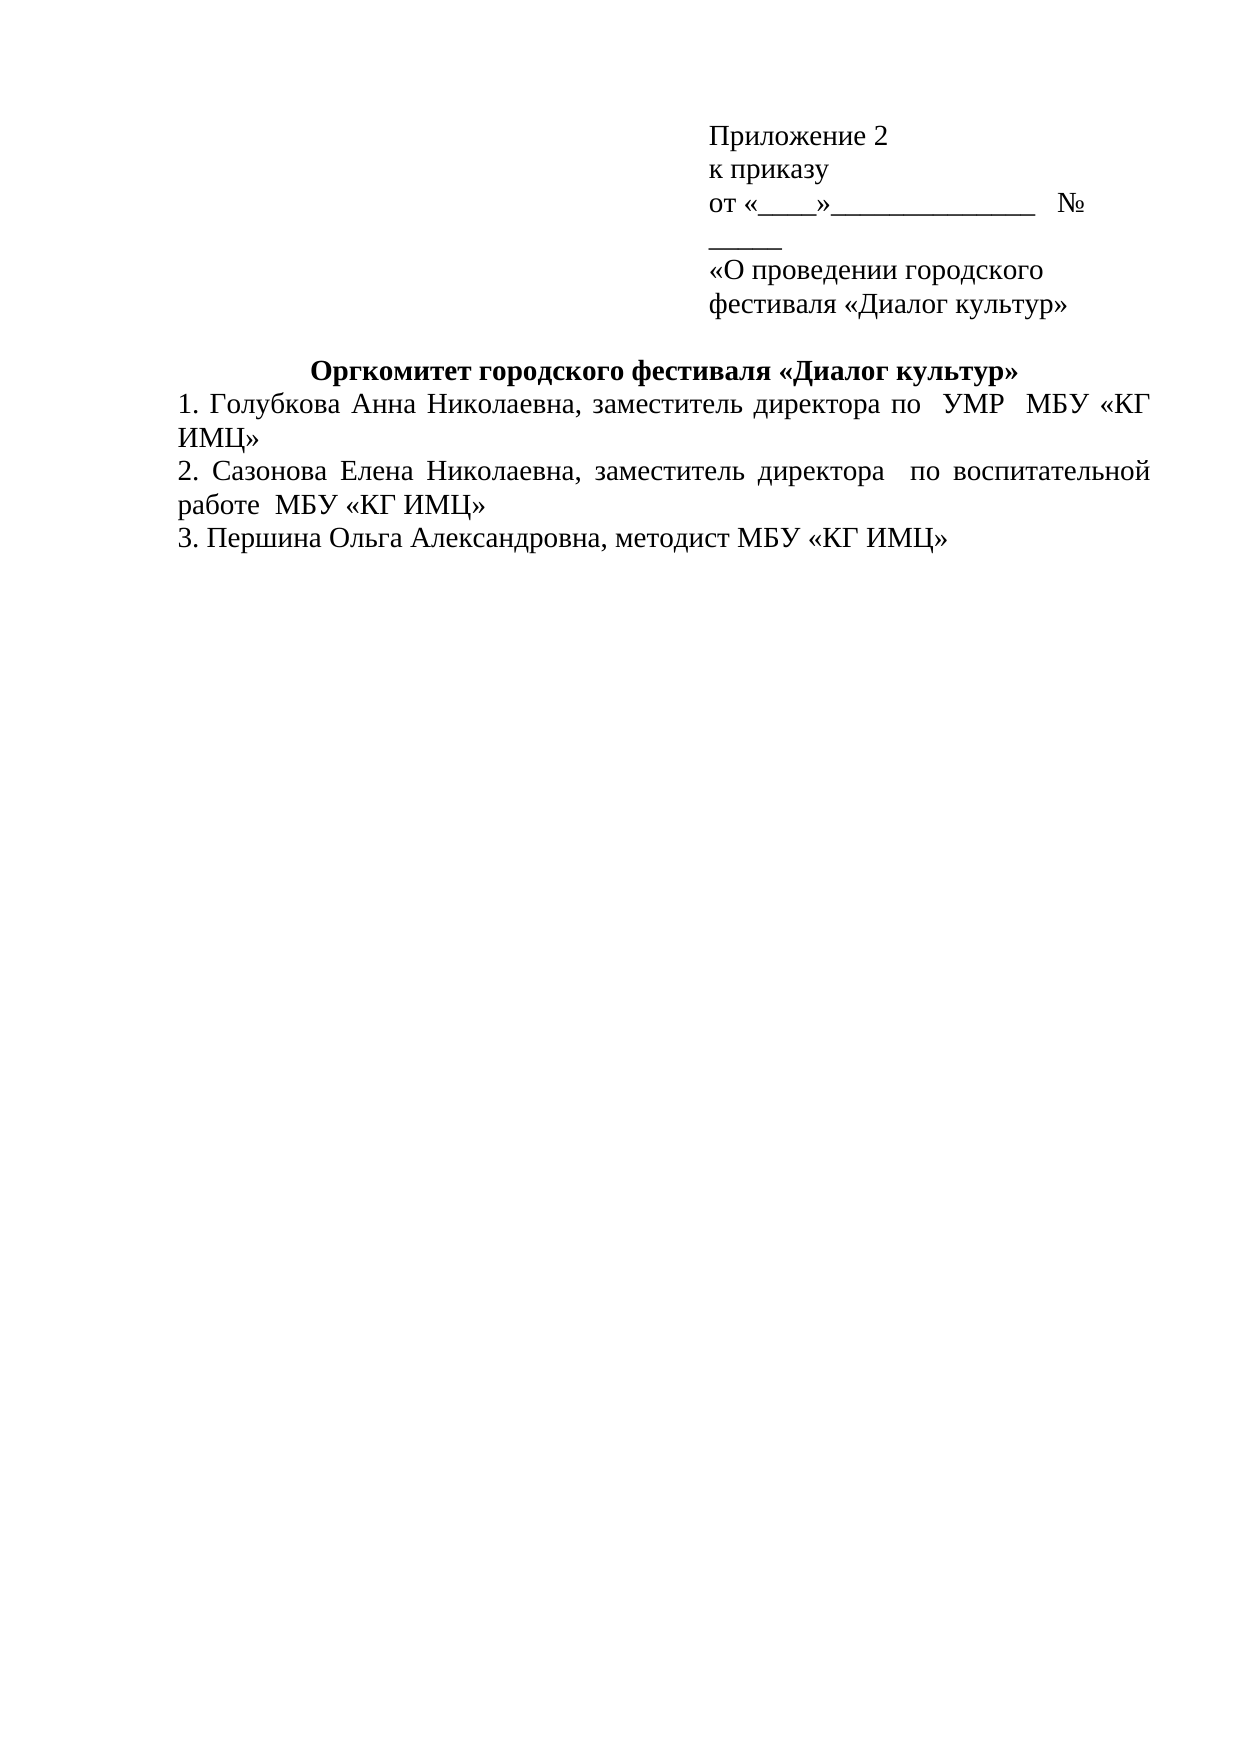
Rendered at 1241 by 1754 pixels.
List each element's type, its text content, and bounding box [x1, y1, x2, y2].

text 1. Голубкова Анна Николаевна, заместитель директора по УМР МБУ «КГ ИМЦ» [177, 386, 1152, 453]
text 3. Першина Ольга Александровна, методист МБУ «КГ ИМЦ» [177, 521, 1152, 554]
text 2. Сазонова Елена Николаевна, заместитель директора по воспитательной работе МБУ «КГ ИМЦ» [177, 453, 1152, 521]
text Приложение 2 к приказу [709, 118, 1152, 185]
text «О проведении городского фестиваля «Диалог культур» [709, 252, 1152, 319]
text Оргкомитет городского фестиваля «Диалог культур» [177, 353, 1152, 386]
text от «____»______________ № _____ [709, 185, 1152, 252]
